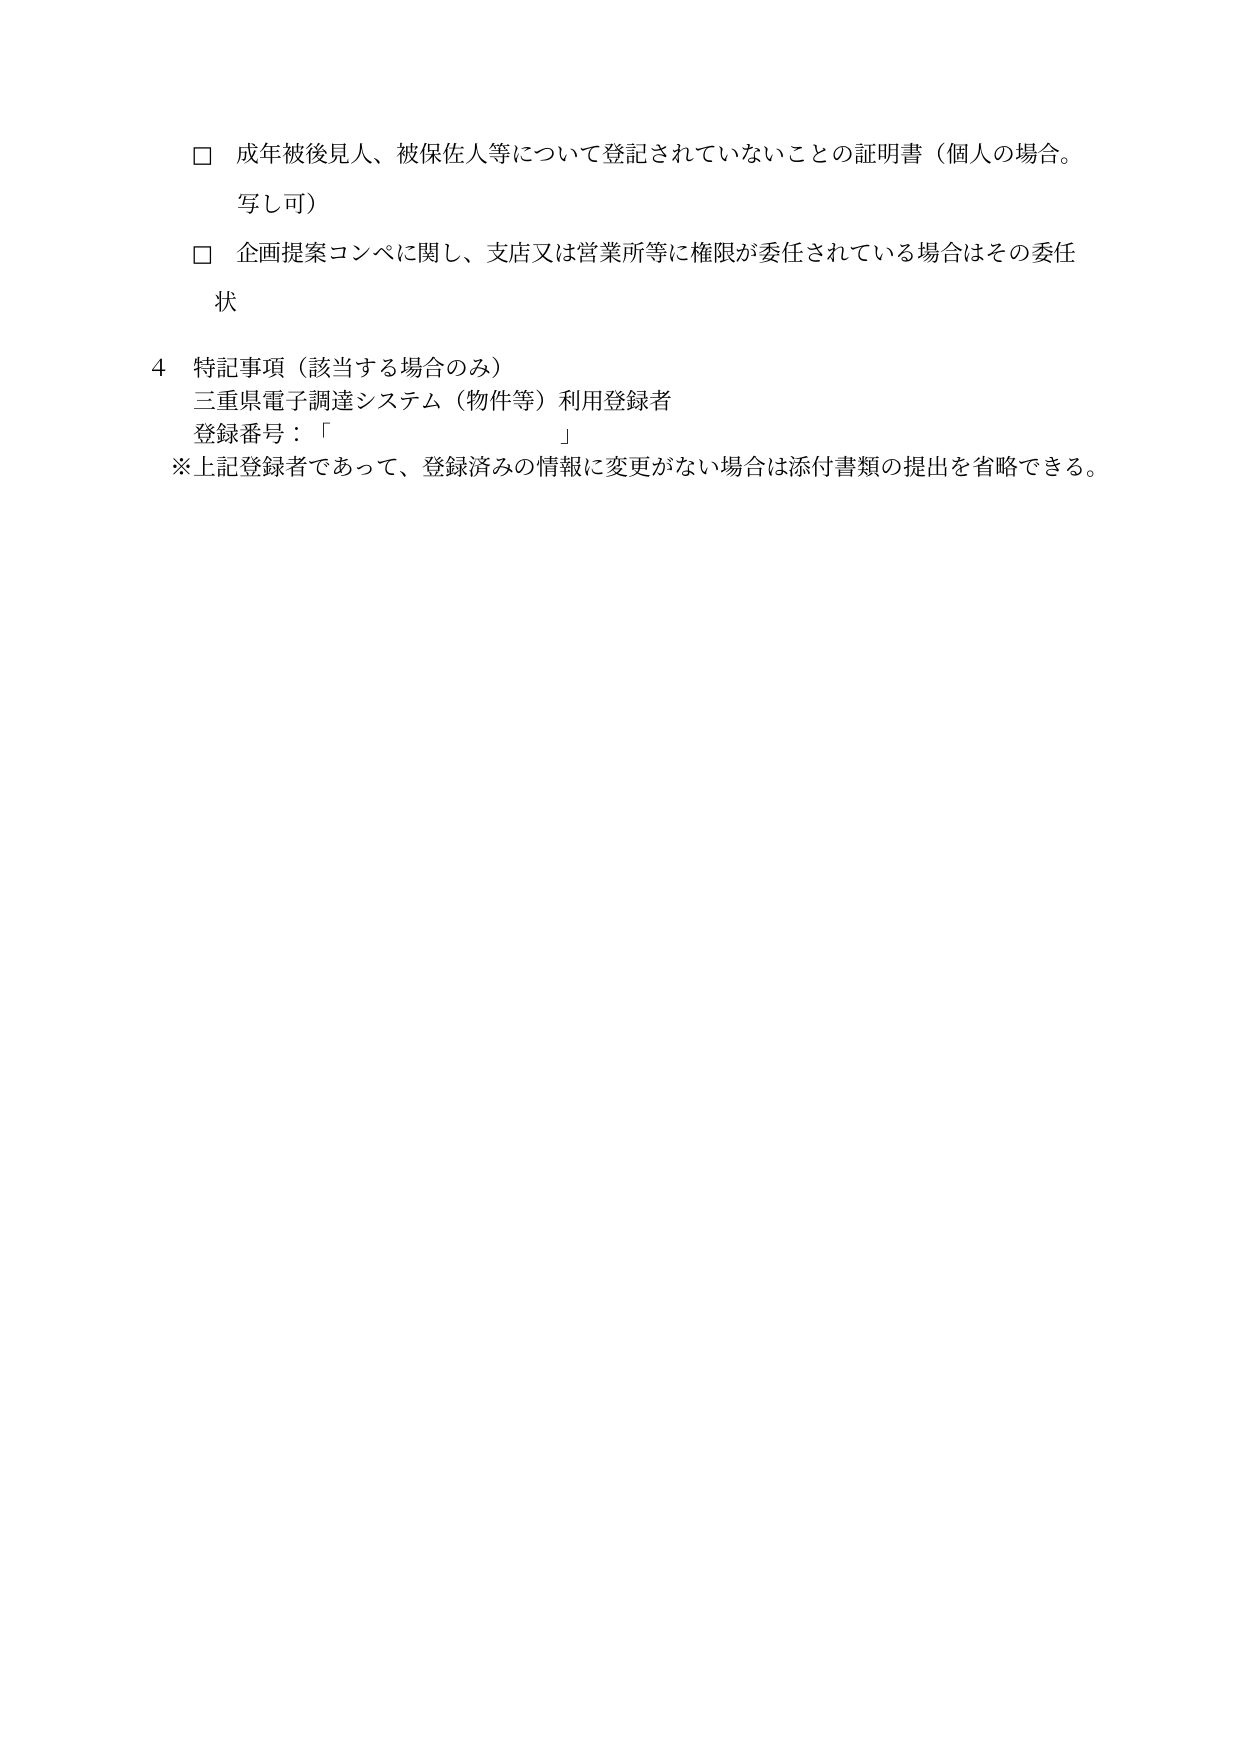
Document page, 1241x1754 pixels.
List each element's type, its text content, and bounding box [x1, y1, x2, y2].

text □ 企画提案コンペに関し、支店又は営業所等に権限が委任されている場合はその委任状 [191, 219, 1092, 317]
text 三重県電子調達システム（物件等）利用登録者 [148, 383, 1092, 416]
text □ 成年被後見人、被保佐人等について登記されていないことの証明書（個人の場合。写し可） [191, 120, 1092, 219]
text ４ 特記事項（該当する場合のみ） [148, 350, 1092, 383]
text 登録番号：「 」 [148, 416, 1092, 449]
text ※上記登録者であって、登録済みの情報に変更がない場合は添付書類の提出を省略できる。 [148, 449, 1092, 482]
